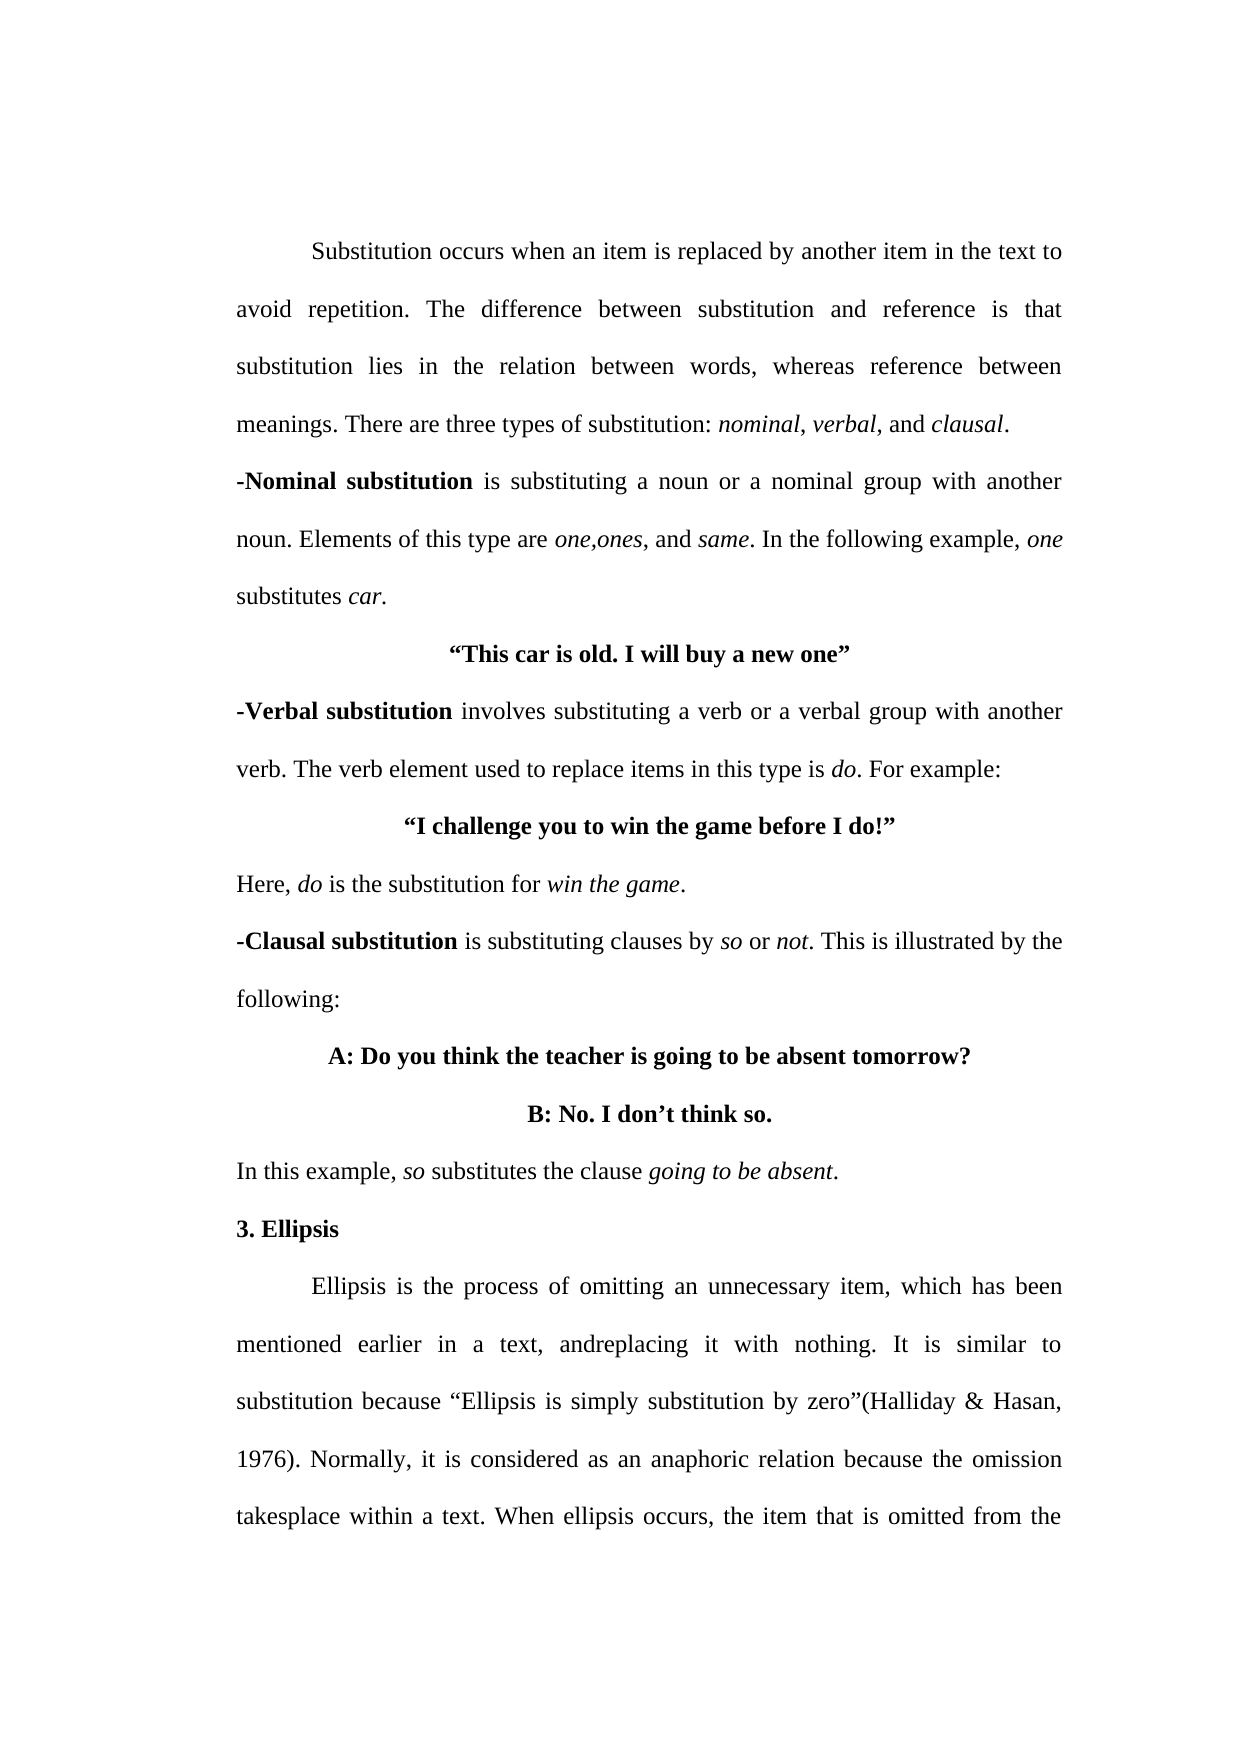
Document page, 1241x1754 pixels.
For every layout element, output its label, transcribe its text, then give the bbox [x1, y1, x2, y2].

text -Nominal substitution is substituting a noun or a nominal group with another noun. Elements of this type are one,ones, and same. In the following example, one substitutes car. [236, 466, 1063, 610]
text A: Do you think the teacher is going to be absent tomorrow? [236, 1041, 1063, 1070]
text 3. Ellipsis [236, 1214, 1063, 1242]
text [236, 1271, 1063, 1530]
text In this example, so substitutes the clause going to be absent. [236, 1156, 1063, 1185]
text -Verbal substitution involves substituting a verb or a verbal group with another verb. The verb element used to replace items in this type is do. For example: [236, 696, 1063, 782]
text “I challenge you to win the game before I do!” [236, 811, 1063, 840]
text “This car is old. I will buy a new one” [236, 639, 1063, 667]
text -Clausal substitution is substituting clauses by so or not. This is illustrated by the following: [236, 926, 1063, 1012]
text Substitution occurs when an item is replaced by another item in the text to avoid repetition. The difference between substitution and reference is that substitution lies in the relation between words, whereas reference between meanings. There are three types of substitution: nominal, verbal, and clausal. [236, 236, 1063, 437]
text Here, do is the substitution for win the game. [236, 869, 1063, 897]
text B: No. I don’t think so. [236, 1099, 1063, 1127]
